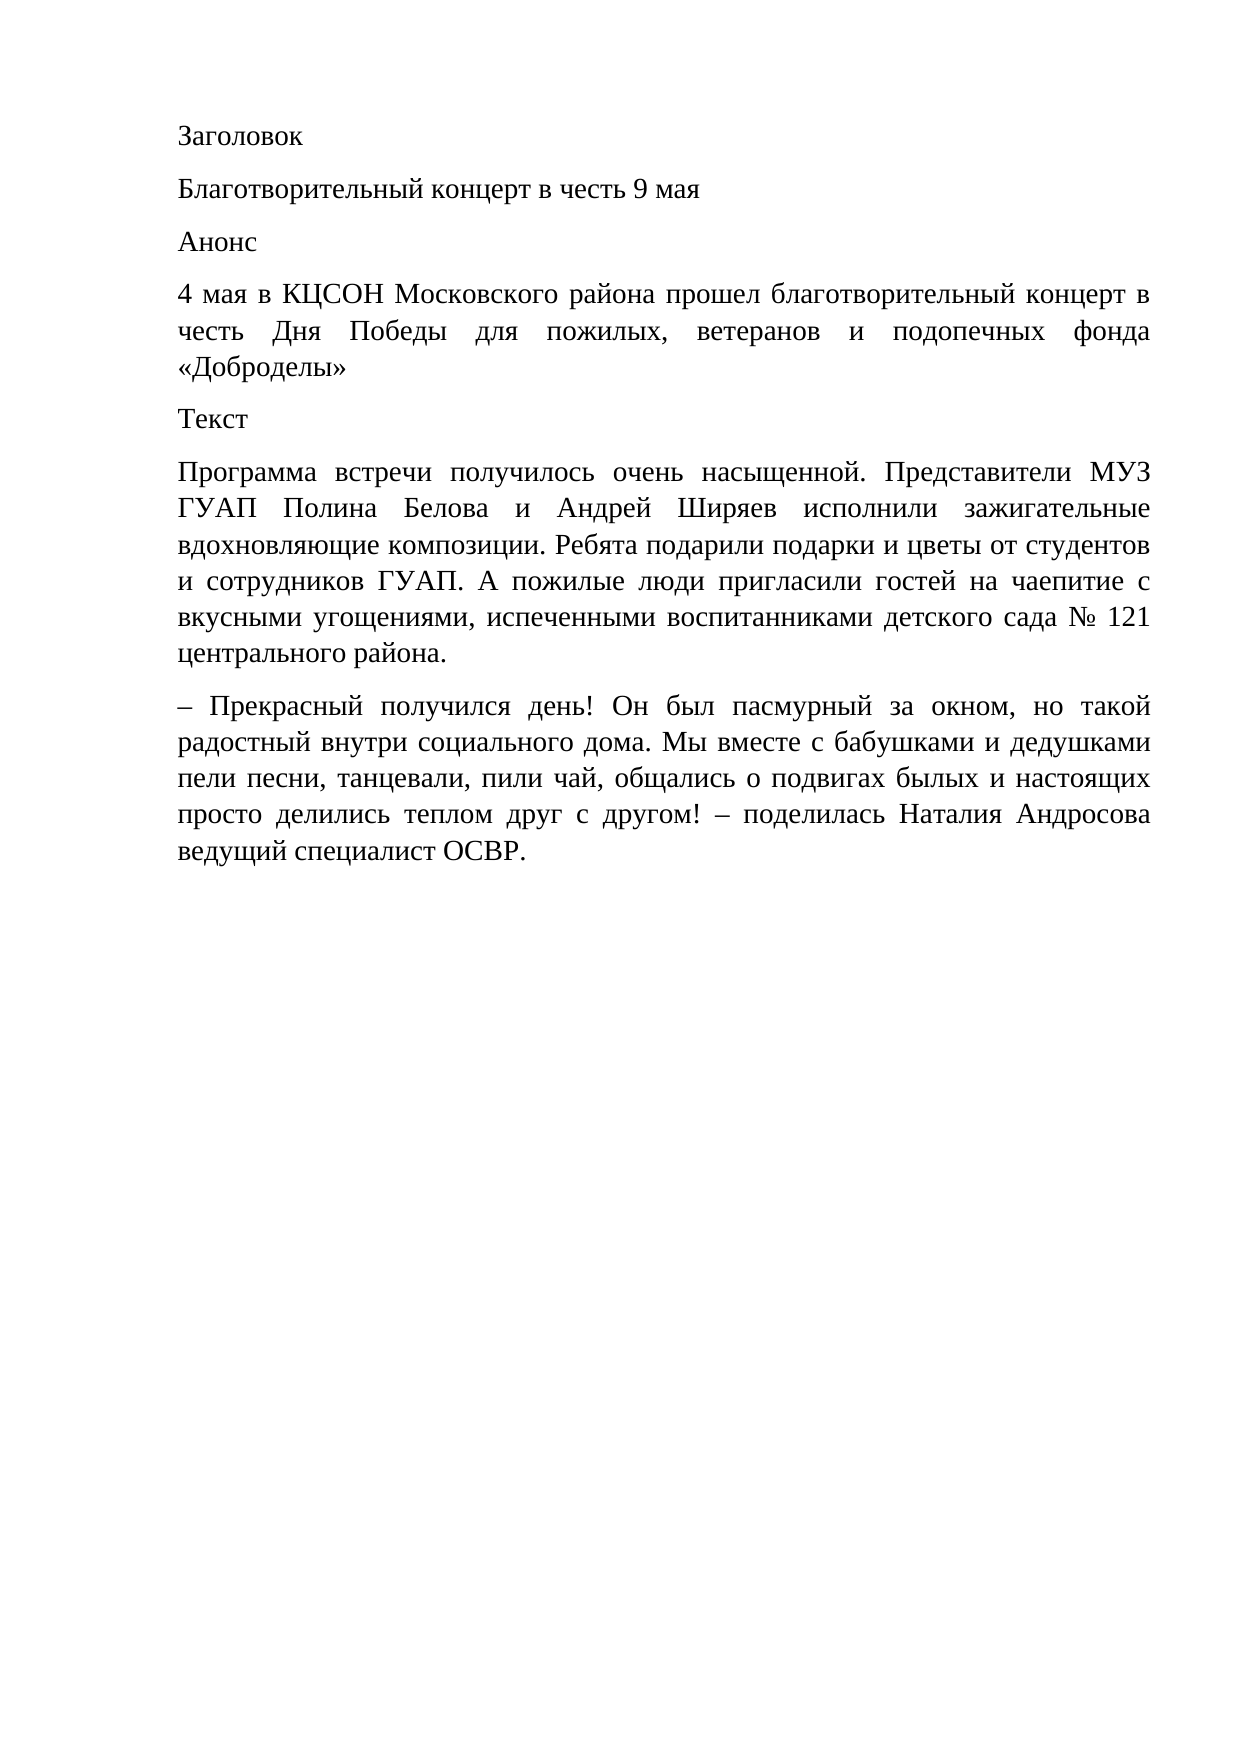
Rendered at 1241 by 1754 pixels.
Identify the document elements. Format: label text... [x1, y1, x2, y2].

text Благотворительный концерт в честь 9 мая [177, 171, 1152, 204]
text 4 мая в КЦСОН Московского района прошел благотворительный концерт в честь Дня Победы для пожилых, ветеранов и подопечных фонда «Доброделы» [177, 277, 1152, 382]
text Текст [177, 402, 1152, 435]
text – Прекрасный получился день! Он был пасмурный за окном, но такой радостный внутри социального дома. Мы вместе с бабушками и дедушками пели песни, танцевали, пили чай, общались о подвигах былых и настоящих просто делились теплом друг с другом! – поделилась Наталия Андросова ведущий специалист ОСВР. [177, 688, 1152, 866]
text Анонс [177, 224, 1152, 257]
text Заголовок [177, 118, 1152, 152]
text Программа встречи получилось очень насыщенной. Представители МУЗ ГУАП Полина Белова и Андрей Ширяев исполнили зажигательные вдохновляющие композиции. Ребята подарили подарки и цветы от студентов и сотрудников ГУАП. А пожилые люди пригласили гостей на чаепитие с вкусными угощениями, испеченными воспитанниками детского сада № 121 центрального района. [177, 454, 1152, 669]
